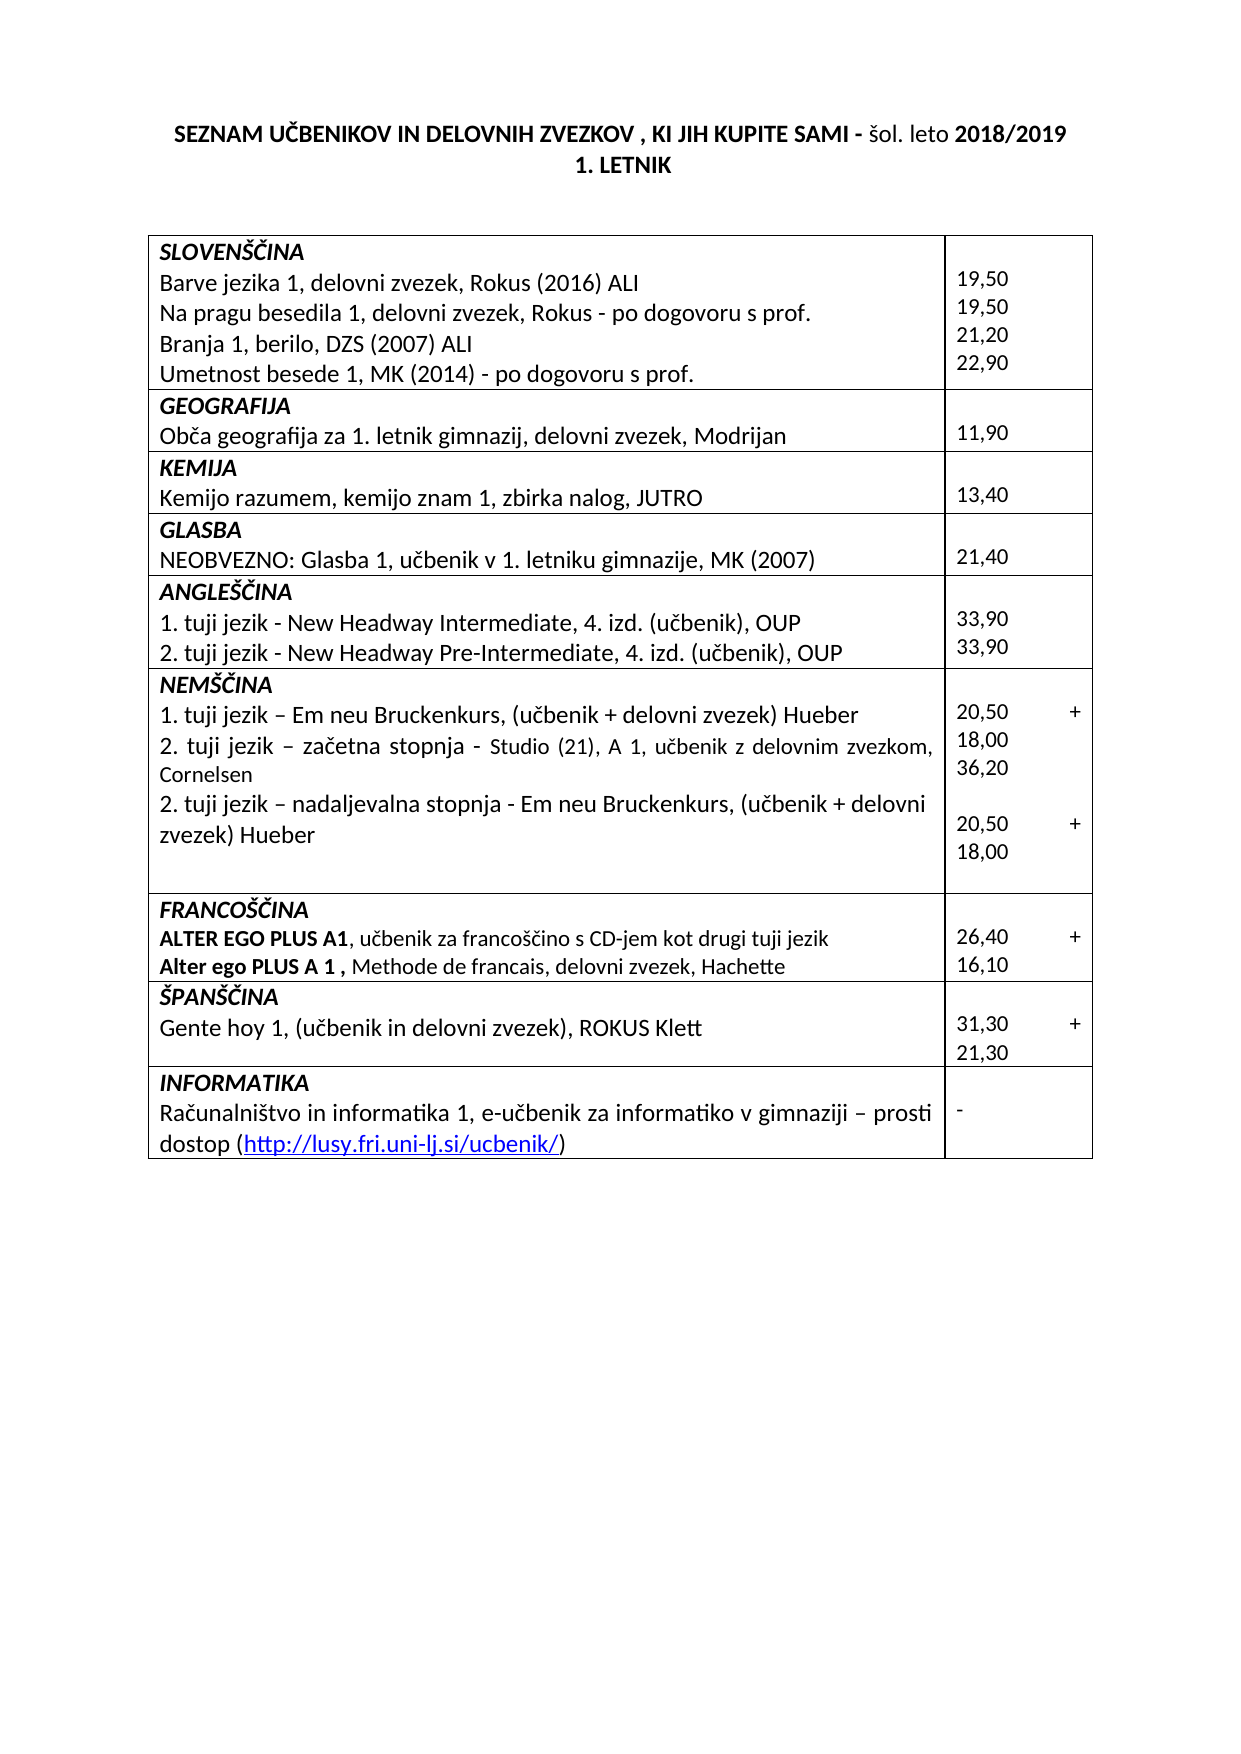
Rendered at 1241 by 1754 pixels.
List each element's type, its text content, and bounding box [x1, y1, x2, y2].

table_cell 11,90 [946, 390, 1092, 451]
table_header SLOVENŠČINA Barve jezika 1, delovni zvezek, Rokus (2016) ALI Na pragu besedila 1, delovni zvezek, Rokus - po dogovoru s prof. Branja 1, berilo, DZS (2007) ALI Umetnost besede 1, MK (2014) - po dogovoru s prof. [149, 236, 944, 389]
table_cell 31,30 + 21,30 [946, 982, 1092, 1066]
table_cell ANGLEŠČINA 1. tuji jezik - New Headway Intermediate, 4. izd. (učbenik), OUP 2. tuji jezik - New Headway Pre-Intermediate, 4. izd. (učbenik), OUP [149, 576, 944, 668]
table_cell GEOGRAFIJA Obča geografija za 1. letnik gimnazij, delovni zvezek, Modrijan [149, 390, 944, 451]
table_cell 13,40 [946, 452, 1092, 513]
table_cell KEMIJA Kemijo razumem, kemijo znam 1, zbirka nalog, JUTRO [149, 452, 944, 513]
subtitle SEZNAM UČBENIKOV IN DELOVNIH ZVEZKOV , KI JIH KUPITE SAMI - šol. leto 2018/2019 [148, 118, 1093, 149]
table_cell 20,50 + 18,00 36,20 20,50 + 18,00 [946, 669, 1092, 893]
table_cell GLASBA NEOBVEZNO: Glasba 1, učbenik v 1. letniku gimnazije, MK (2007) [149, 514, 944, 575]
table_cell NEMŠČINA 1. tuji jezik – Em neu Bruckenkurs, (učbenik + delovni zvezek) Hueber 2. tuji jezik – začetna stopnja - Studio (21), A 1, učbenik z delovnim zvezkom, Cornelsen 2. tuji jezik – nadaljevalna stopnja - Em neu Bruckenkurs, (učbenik + delovni zvezek) Hueber [149, 669, 944, 893]
table_cell ŠPANŠČINA Gente hoy 1, (učbenik in delovni zvezek), ROKUS Klett [149, 982, 944, 1066]
table_cell 33,90 33,90 [946, 576, 1092, 668]
table_cell - [946, 1067, 1092, 1158]
table_header 19,50 19,50 21,20 22,90 [946, 236, 1092, 389]
table_cell FRANCOŠČINA ALTER EGO PLUS A1, učbenik za francoščino s CD-jem kot drugi tuji jezik Alter ego PLUS A 1 , Methode de francais, delovni zvezek, Hachette [149, 894, 944, 981]
table_cell 21,40 [946, 514, 1092, 575]
table_cell INFORMATIKA Računalništvo in informatika 1, e-učbenik za informatiko v gimnaziji – prosti dostop (http://lusy.fri.uni-lj.si/ucbenik/) [149, 1067, 944, 1158]
subtitle 1. LETNIK [148, 149, 1093, 179]
table_cell 26,40 + 16,10 [946, 894, 1092, 981]
